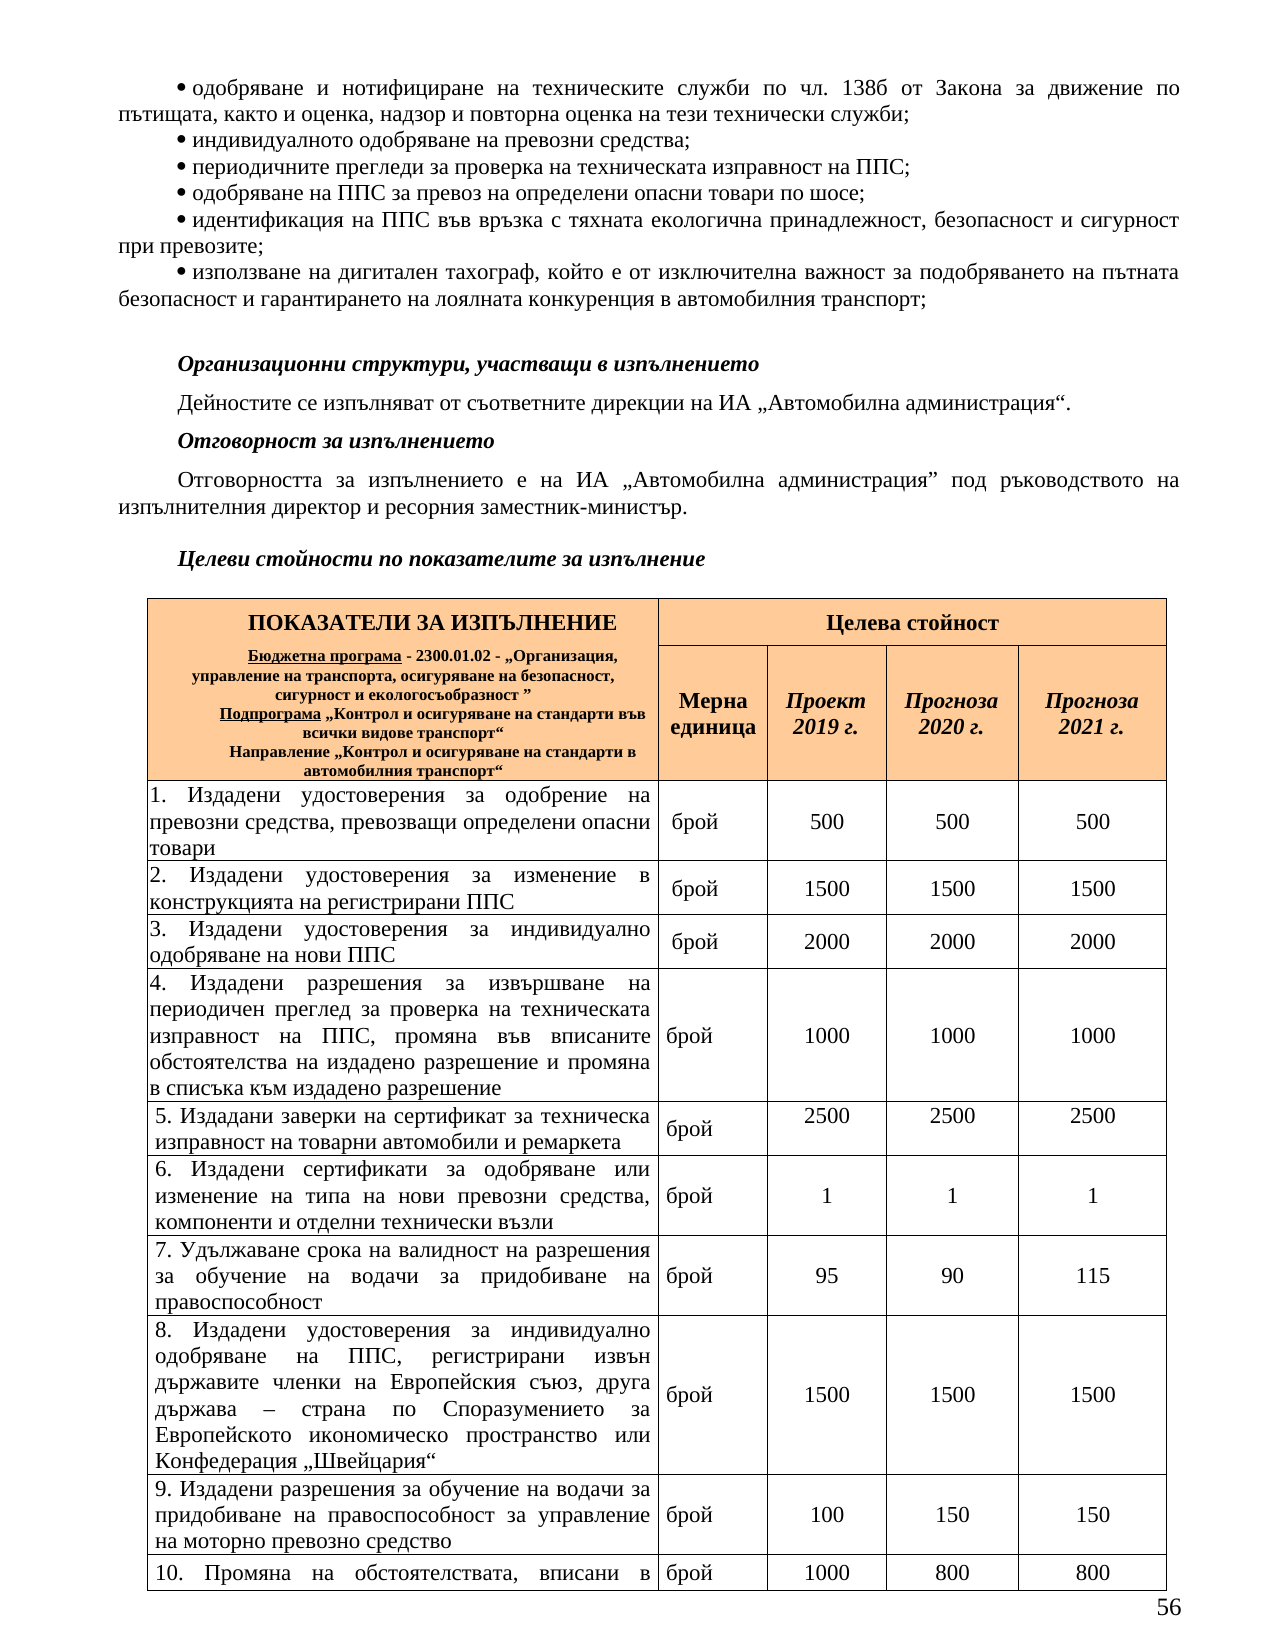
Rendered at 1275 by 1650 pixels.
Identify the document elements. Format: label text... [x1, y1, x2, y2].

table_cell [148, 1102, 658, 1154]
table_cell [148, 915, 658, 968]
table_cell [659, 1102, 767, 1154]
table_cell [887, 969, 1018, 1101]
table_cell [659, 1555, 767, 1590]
list периодичните прегледи за проверка на техническата изправност на ППС; [118, 153, 1181, 179]
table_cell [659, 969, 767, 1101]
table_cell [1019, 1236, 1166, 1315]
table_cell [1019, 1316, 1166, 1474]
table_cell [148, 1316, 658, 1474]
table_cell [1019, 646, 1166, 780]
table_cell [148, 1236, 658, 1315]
text Дейностите се изпълняват от съответните дирекции на ИА „Автомобилна администрация“. [118, 389, 1181, 415]
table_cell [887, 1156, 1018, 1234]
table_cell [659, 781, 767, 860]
text Отговорност за изпълнението [118, 428, 1181, 454]
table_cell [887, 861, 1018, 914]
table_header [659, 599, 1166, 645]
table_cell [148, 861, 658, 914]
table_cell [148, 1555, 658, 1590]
list одобряване и нотифициране на техническите служби по чл. 138б от Закона за движение по пътищата, както и оценка, надзор и повторна оценка на тези технически служби; [118, 74, 1181, 127]
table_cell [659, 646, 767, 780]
list идентификация на ППС във връзка с тяхната екологична принадлежност, безопасност и сигурност при превозите; [118, 206, 1181, 258]
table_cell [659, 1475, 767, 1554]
text Отговорността за изпълнението е на ИА „Автомобилна администрация” под ръководството на изпълнителния директор и ресорния заместник-министър. [118, 466, 1181, 519]
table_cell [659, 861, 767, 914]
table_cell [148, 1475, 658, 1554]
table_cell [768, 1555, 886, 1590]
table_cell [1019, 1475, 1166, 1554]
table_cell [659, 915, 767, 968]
text Целеви стойности по показателите за изпълнение [118, 546, 1181, 572]
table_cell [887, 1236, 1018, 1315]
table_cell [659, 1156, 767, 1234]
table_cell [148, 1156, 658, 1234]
list одобряване на ППС за превоз на определени опасни товари по шосе; [118, 179, 1181, 206]
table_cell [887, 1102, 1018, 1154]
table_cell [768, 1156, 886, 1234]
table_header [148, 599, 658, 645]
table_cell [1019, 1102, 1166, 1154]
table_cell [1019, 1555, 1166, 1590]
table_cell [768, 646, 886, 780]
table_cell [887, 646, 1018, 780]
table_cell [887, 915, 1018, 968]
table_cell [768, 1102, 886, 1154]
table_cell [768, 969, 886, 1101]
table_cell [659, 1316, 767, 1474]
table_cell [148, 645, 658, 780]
list използване на дигитален тахограф, който е от изключителна важност за подобряването на пътната безопасност и гарантирането на лоялната конкуренция в автомобилния транспорт; [118, 258, 1181, 311]
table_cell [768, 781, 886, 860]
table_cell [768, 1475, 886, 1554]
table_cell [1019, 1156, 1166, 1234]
list индивидуалното одобряване на превозни средства; [118, 127, 1181, 153]
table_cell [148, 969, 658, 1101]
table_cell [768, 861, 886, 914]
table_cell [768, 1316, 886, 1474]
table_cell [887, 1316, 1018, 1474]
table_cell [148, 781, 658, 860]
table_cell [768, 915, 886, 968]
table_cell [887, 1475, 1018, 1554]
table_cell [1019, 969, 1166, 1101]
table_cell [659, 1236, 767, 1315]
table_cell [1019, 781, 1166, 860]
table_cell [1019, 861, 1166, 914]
text Организационни структури, участващи в изпълнението [118, 350, 1181, 376]
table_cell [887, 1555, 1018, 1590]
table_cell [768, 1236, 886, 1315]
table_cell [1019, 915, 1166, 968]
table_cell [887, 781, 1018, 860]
